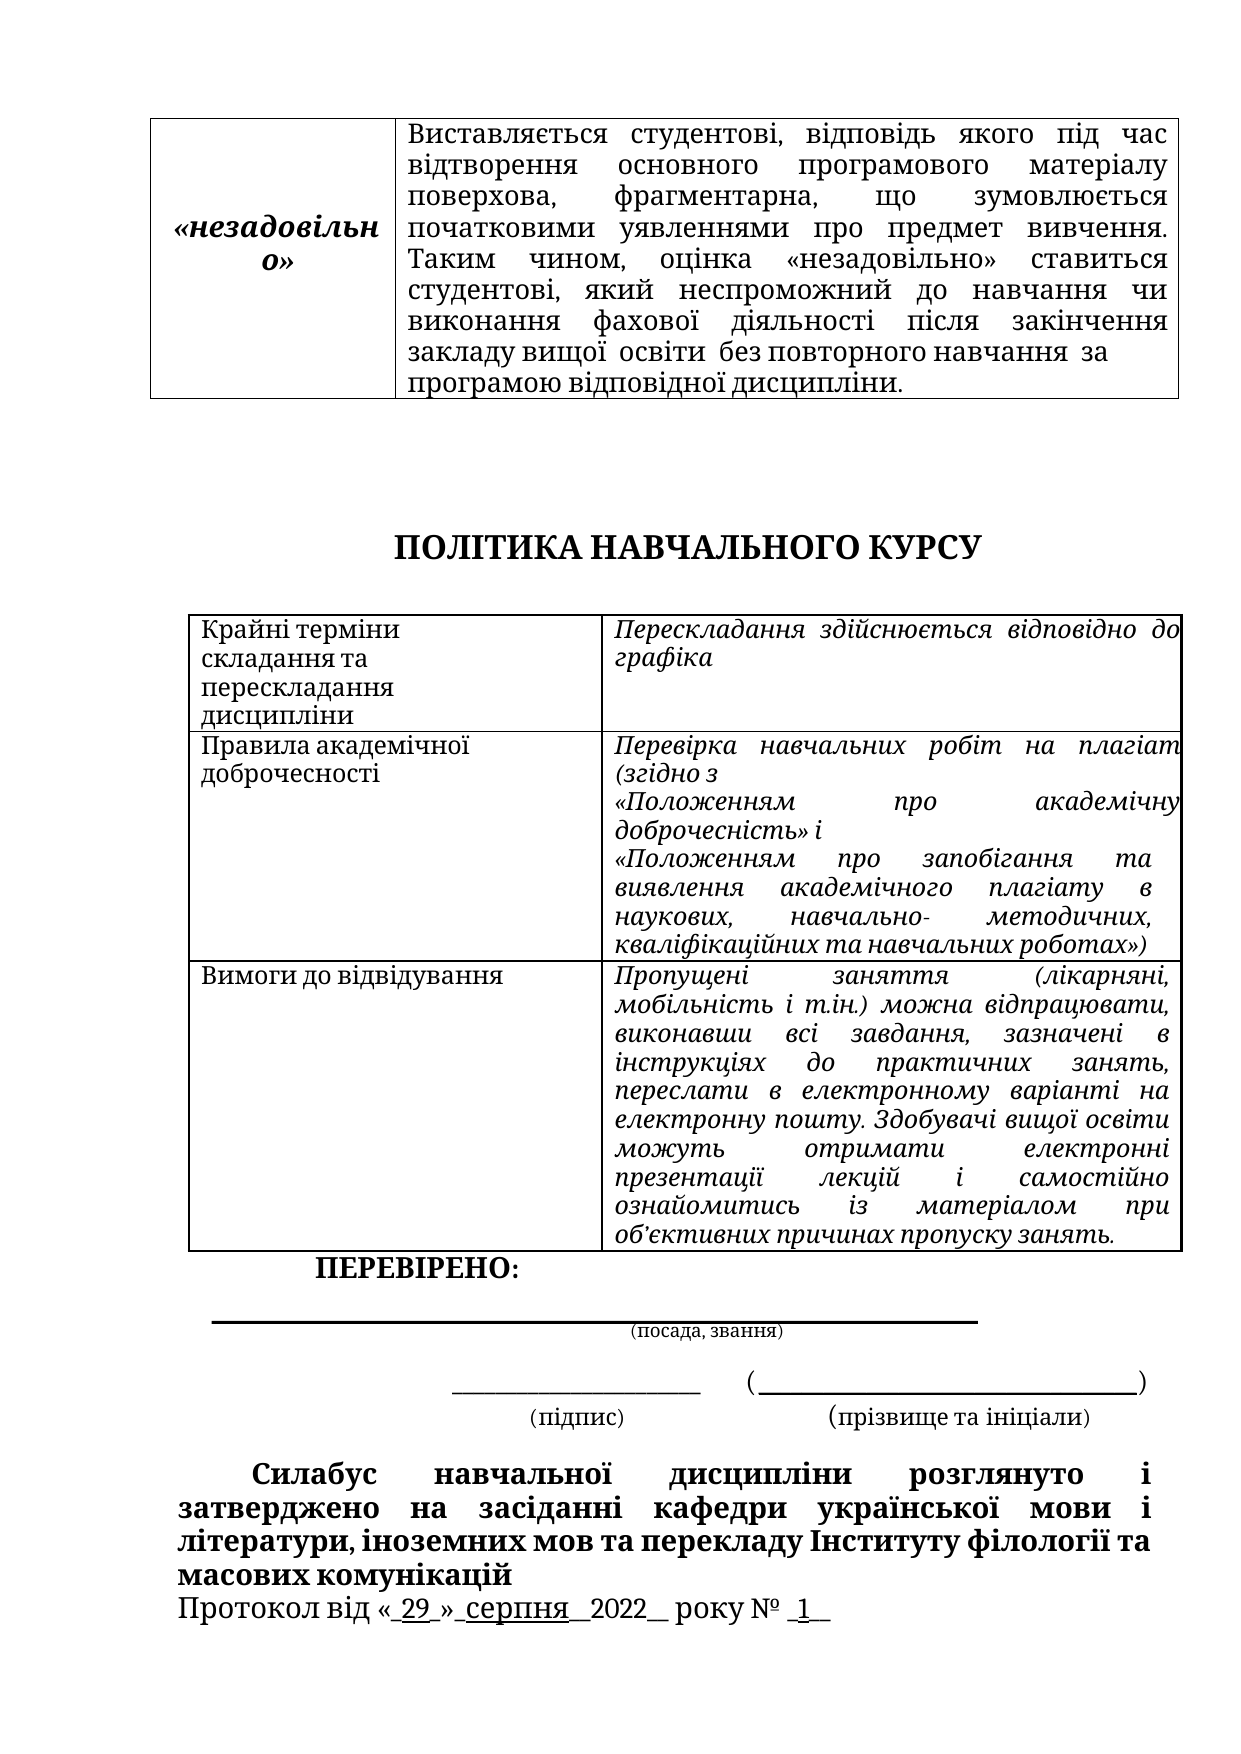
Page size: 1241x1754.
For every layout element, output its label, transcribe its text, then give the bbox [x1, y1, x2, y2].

text Протокол від «_29_»_серпня__2022__ року № _1__ [177, 1593, 1152, 1626]
text (посада, звання) [262, 1317, 1152, 1341]
table_header Перескладання здійснюється відповідно до графіка [603, 616, 1180, 731]
table_cell Виставляється студентові, відповідь якого під час відтворення основного програмового матеріалу поверхова, фрагментарна, що зумовлюється початковими уявленнями про предмет вивчення. Таким чином, оцінка «незадовільно» ставиться студентові, який неспроможний до навчання чи виконання фахової діяльності після закінчення закладу вищої освіти без повторного навчання за програмою відповідної дисципліни. [396, 119, 1178, 398]
subtitle ПЕРЕВІРЕНО: [315, 1252, 1152, 1285]
table_cell «незадовільно» [151, 119, 395, 398]
table_header Крайні терміни складання та перескладання дисципліни [190, 616, 601, 731]
table_cell Правила академічної доброчесності [190, 732, 601, 960]
table_cell Пропущені заняття (лікарняні, мобільність і т.ін.) можна відпрацювати, виконавши всі завдання, зазначені в інструкціях до практичних занять, переслати в електронному варіанті на електронну пошту. Здобувачі вищої освіти можуть отримати електронні презентації лекцій і самостійно ознайомитись із матеріалом при об’єктивних причинах пропуску занять. [603, 962, 1180, 1250]
table_cell Перевірка навчальних робіт на плагіат (згідно з «Положенням про академічну доброчесність» і «Положенням про запобігання та виявлення академічного плагіату в наукових, навчально- методичних, кваліфікаційних та навчальних роботах») [603, 732, 1180, 960]
text _______________________ (___________________________________) [177, 1365, 1152, 1399]
text Силабус навчальної дисципліни розглянуто і затверджено на засіданні кафедри української мови і літератури, іноземних мов та перекладу Інституту філології та масових комунікацій [177, 1458, 1152, 1593]
table_cell Вимоги до відвідування [190, 962, 601, 1250]
subtitle ПОЛІТИКА НАВЧАЛЬНОГО КУРСУ [224, 529, 1152, 568]
text (підпис) (прізвище та ініціали) [177, 1399, 1152, 1432]
